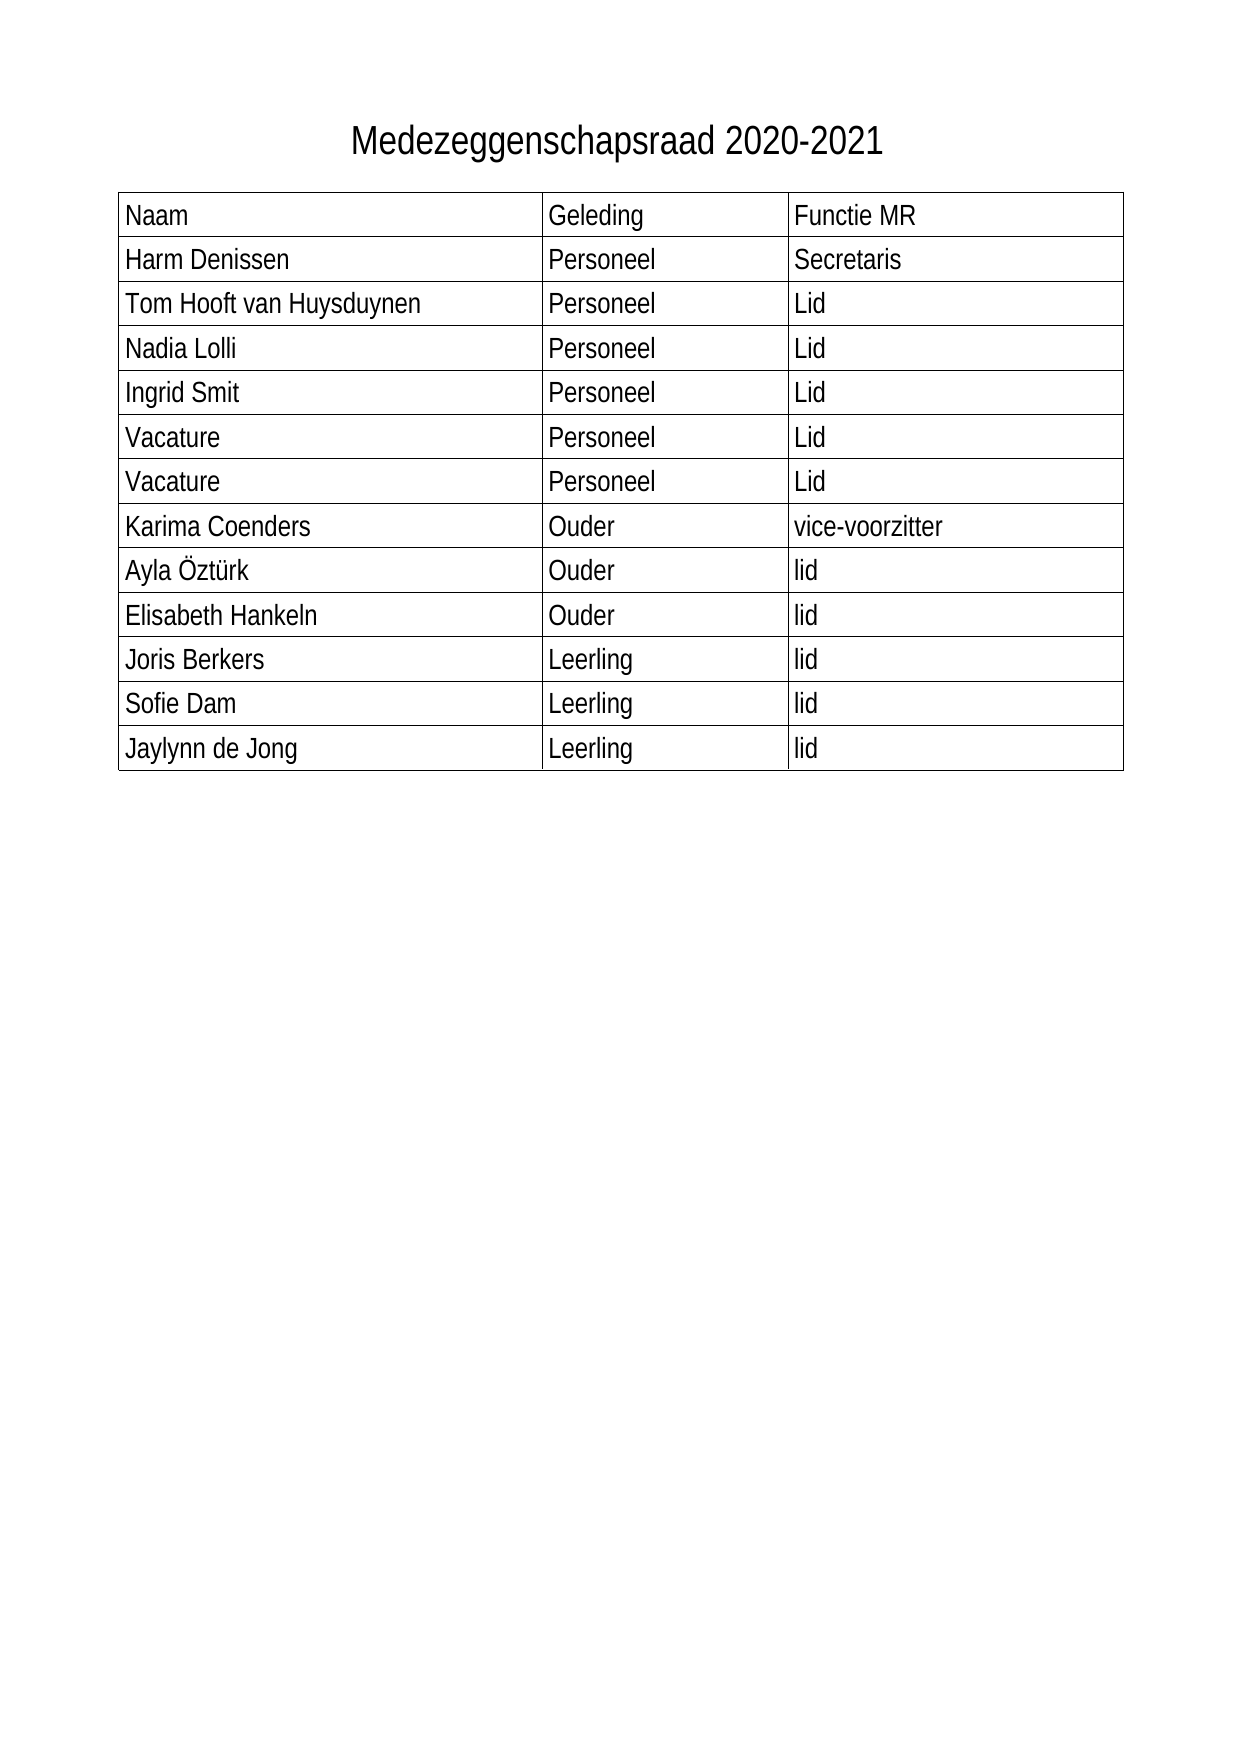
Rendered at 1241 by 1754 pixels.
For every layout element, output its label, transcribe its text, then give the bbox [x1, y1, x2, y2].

table_cell Karima Coenders [119, 504, 542, 547]
table_cell Personeel [543, 415, 788, 458]
table_cell Ayla Öztürk [119, 548, 542, 592]
table_cell Vacature [119, 415, 542, 458]
table_cell vice-voorzitter [789, 504, 1123, 547]
table_cell Lid [789, 415, 1123, 458]
table_cell Personeel [543, 371, 788, 414]
table_cell Personeel [543, 282, 788, 325]
table_cell Lid [789, 459, 1123, 503]
table_cell Elisabeth Hankeln [119, 593, 542, 636]
table_cell lid [789, 593, 1123, 636]
table_cell Ingrid Smit [119, 371, 542, 414]
table_cell Personeel [543, 326, 788, 369]
table_cell lid [789, 682, 1123, 725]
table_cell lid [789, 726, 1123, 769]
table_cell Sofie Dam [119, 682, 542, 725]
table_cell Ouder [543, 548, 788, 592]
table_cell Tom Hooft van Huysduynen [119, 282, 542, 325]
table_header Functie MR [789, 193, 1123, 236]
table_cell Leerling [543, 637, 788, 681]
table_cell Personeel [543, 237, 788, 281]
table_cell Lid [789, 326, 1123, 369]
table_cell Harm Denissen [119, 237, 542, 281]
table_cell Joris Berkers [119, 637, 542, 681]
table_cell Lid [789, 282, 1123, 325]
table_cell Vacature [119, 459, 542, 503]
table_cell Leerling [543, 726, 788, 769]
text Medezeggenschapsraad 2020-2021 [349, 116, 885, 163]
table_header Geleding [543, 193, 788, 236]
table_cell lid [789, 637, 1123, 681]
table_cell Lid [789, 371, 1123, 414]
table_cell Leerling [543, 682, 788, 725]
table_cell Nadia Lolli [119, 326, 542, 369]
table_cell Ouder [543, 593, 788, 636]
table_cell Personeel [543, 459, 788, 503]
table_cell lid [789, 548, 1123, 592]
table_cell Jaylynn de Jong [119, 726, 542, 769]
table_cell Ouder [543, 504, 788, 547]
table_header Naam [119, 193, 542, 236]
table_cell Secretaris [789, 237, 1123, 281]
